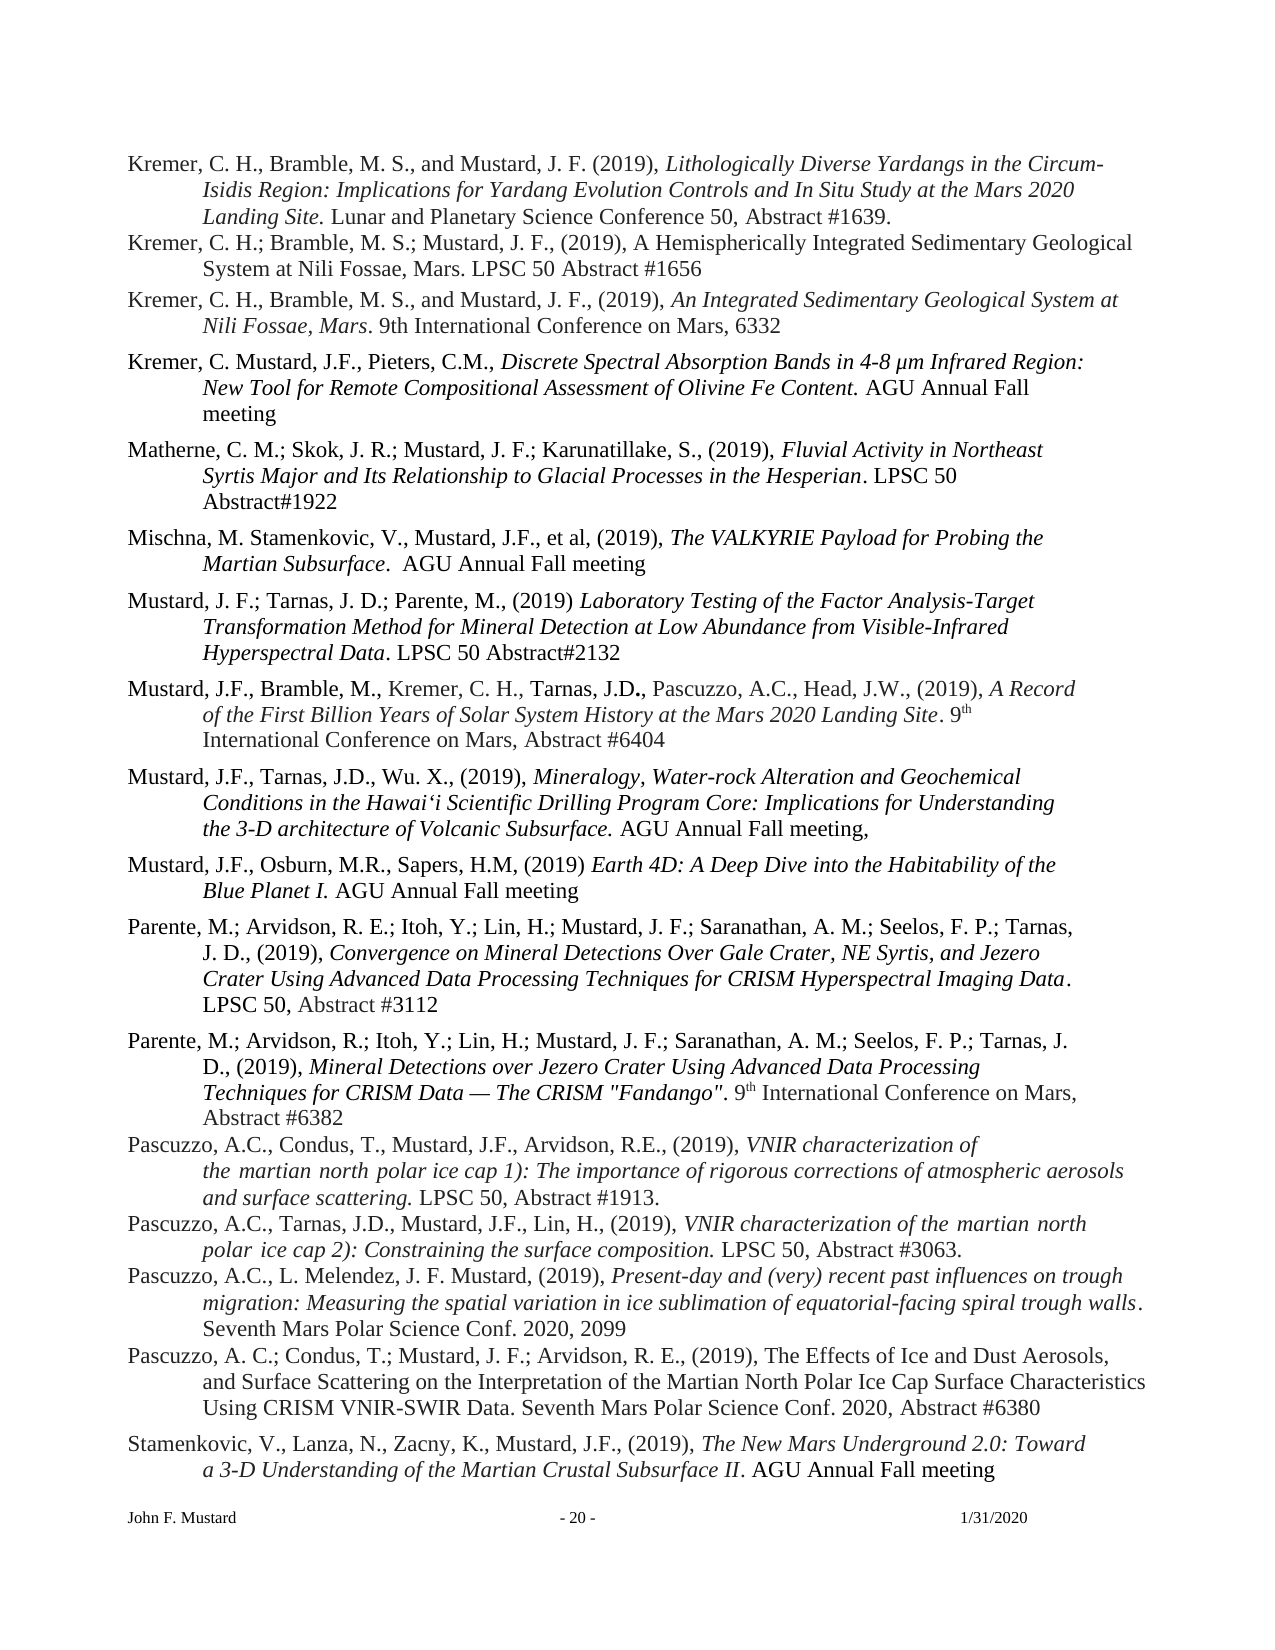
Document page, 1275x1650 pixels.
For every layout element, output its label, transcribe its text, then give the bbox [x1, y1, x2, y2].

text Mustard, J.F., Tarnas, J.D., Wu. X., (2019), Mineralogy, Water-rock Alteration and Geochemical Conditions in the Hawaiʻi Scientific Drilling Program Core: Implications for Understanding the 3-D architecture of Volcanic Subsurface. AGU Annual Fall meeting, [127, 763, 1090, 841]
text Mustard, J. F.; Tarnas, J. D.; Parente, M., (2019) Laboratory Testing of the Factor Analysis-Target Transformation Method for Mineral Detection at Low Abundance from Visible-Infrared Hyperspectral Data. LPSC 50 Abstract#2132 [127, 587, 1090, 665]
text Pascuzzo, A.C., Condus, T., Mustard, J.F., Arvidson, R.E., (2019), VNIR characterization of the martian north polar ice cap 1): The importance of rigorous corrections of atmospheric aerosols and surface scattering. LPSC 50, Abstract #1913. [127, 1131, 1147, 1210]
text Pascuzzo, A.C., Tarnas, J.D., Mustard, J.F., Lin, H., (2019), VNIR characterization of the martian north polar ice cap 2): Constraining the surface composition. LPSC 50, Abstract #3063. [127, 1210, 1147, 1263]
text Parente, M.; Arvidson, R.; Itoh, Y.; Lin, H.; Mustard, J. F.; Saranathan, A. M.; Seelos, F. P.; Tarnas, J. D., (2019), Mineral Detections over Jezero Crater Using Advanced Data Processing Techniques for CRISM Data — The CRISM "Fandango". 9th International Conference on Mars, Abstract #6382 [127, 1028, 1090, 1131]
text Matherne, C. M.; Skok, J. R.; Mustard, J. F.; Karunatillake, S., (2019), Fluvial Activity in Northeast Syrtis Major and Its Relationship to Glacial Processes in the Hesperian. LPSC 50 Abstract#1922 [127, 437, 1090, 515]
text Mustard, J.F., Bramble, M., Kremer, C. H., Tarnas, J.D., Pascuzzo, A.C., Head, J.W., (2019), A Record of the First Billion Years of Solar System History at the Mars 2020 Landing Site. 9th International Conference on Mars, Abstract #6404 [127, 676, 1090, 753]
text Pascuzzo, A. C.; Condus, T.; Mustard, J. F.; Arvidson, R. E., (2019), The Effects of Ice and Dust Aerosols, and Surface Scattering on the Interpretation of the Martian North Polar Ice Cap Surface Characteristics Using CRISM VNIR-SWIR Data. Seventh Mars Polar Science Conf. 2020, Abstract #6380 [127, 1342, 1147, 1421]
text Kremer, C. H.; Bramble, M. S.; Mustard, J. F., (2019), A Hemispherically Integrated Sedimentary Geological System at Nili Fossae, Mars. LPSC 50 Abstract #1656 [127, 229, 1147, 282]
text Kremer, C. Mustard, J.F., Pieters, C.M., Discrete Spectral Absorption Bands in 4-8 μm Infrared Region: New Tool for Remote Compositional Assessment of Olivine Fe Content. AGU Annual Fall meeting [127, 349, 1090, 427]
text Kremer, C. H., Bramble, M. S., and Mustard, J. F., (2019), An Integrated Sedimentary Geological System at Nili Fossae, Mars. 9th International Conference on Mars, 6332 [127, 286, 1147, 339]
text Kremer, C. H., Bramble, M. S., and Mustard, J. F. (2019), Lithologically Diverse Yardangs in the Circum-Isidis Region: Implications for Yardang Evolution Controls and In Situ Study at the Mars 2020 Landing Site. Lunar and Planetary Science Conference 50, Abstract #1639. [127, 150, 1147, 229]
text Mustard, J.F., Osburn, M.R., Sapers, H.M, (2019) Earth 4D: A Deep Dive into the Habitability of the Blue Planet I. AGU Annual Fall meeting [127, 852, 1090, 903]
text Pascuzzo, A.C., L. Melendez, J. F. Mustard, (2019), Present-day and (very) recent past influences on trough migration: Measuring the spatial variation in ice sublimation of equatorial-facing spiral trough walls. Seventh Mars Polar Science Conf. 2020, 2099 [127, 1263, 1147, 1342]
text Mischna, M. Stamenkovic, V., Mustard, J.F., et al, (2019), The VALKYRIE Payload for Probing the Martian Subsurface. AGU Annual Fall meeting [127, 525, 1090, 577]
text Parente, M.; Arvidson, R. E.; Itoh, Y.; Lin, H.; Mustard, J. F.; Saranathan, A. M.; Seelos, F. P.; Tarnas, J. D., (2019), Convergence on Mineral Detections Over Gale Crater, NE Syrtis, and Jezero Crater Using Advanced Data Processing Techniques for CRISM Hyperspectral Imaging Data. LPSC 50, Abstract #3112 [127, 914, 1090, 1017]
text Stamenkovic, V., Lanza, N., Zacny, K., Mustard, J.F., (2019), The New Mars Underground 2.0: Toward a 3-D Understanding of the Martian Crustal Subsurface II. AGU Annual Fall meeting [127, 1431, 1090, 1483]
